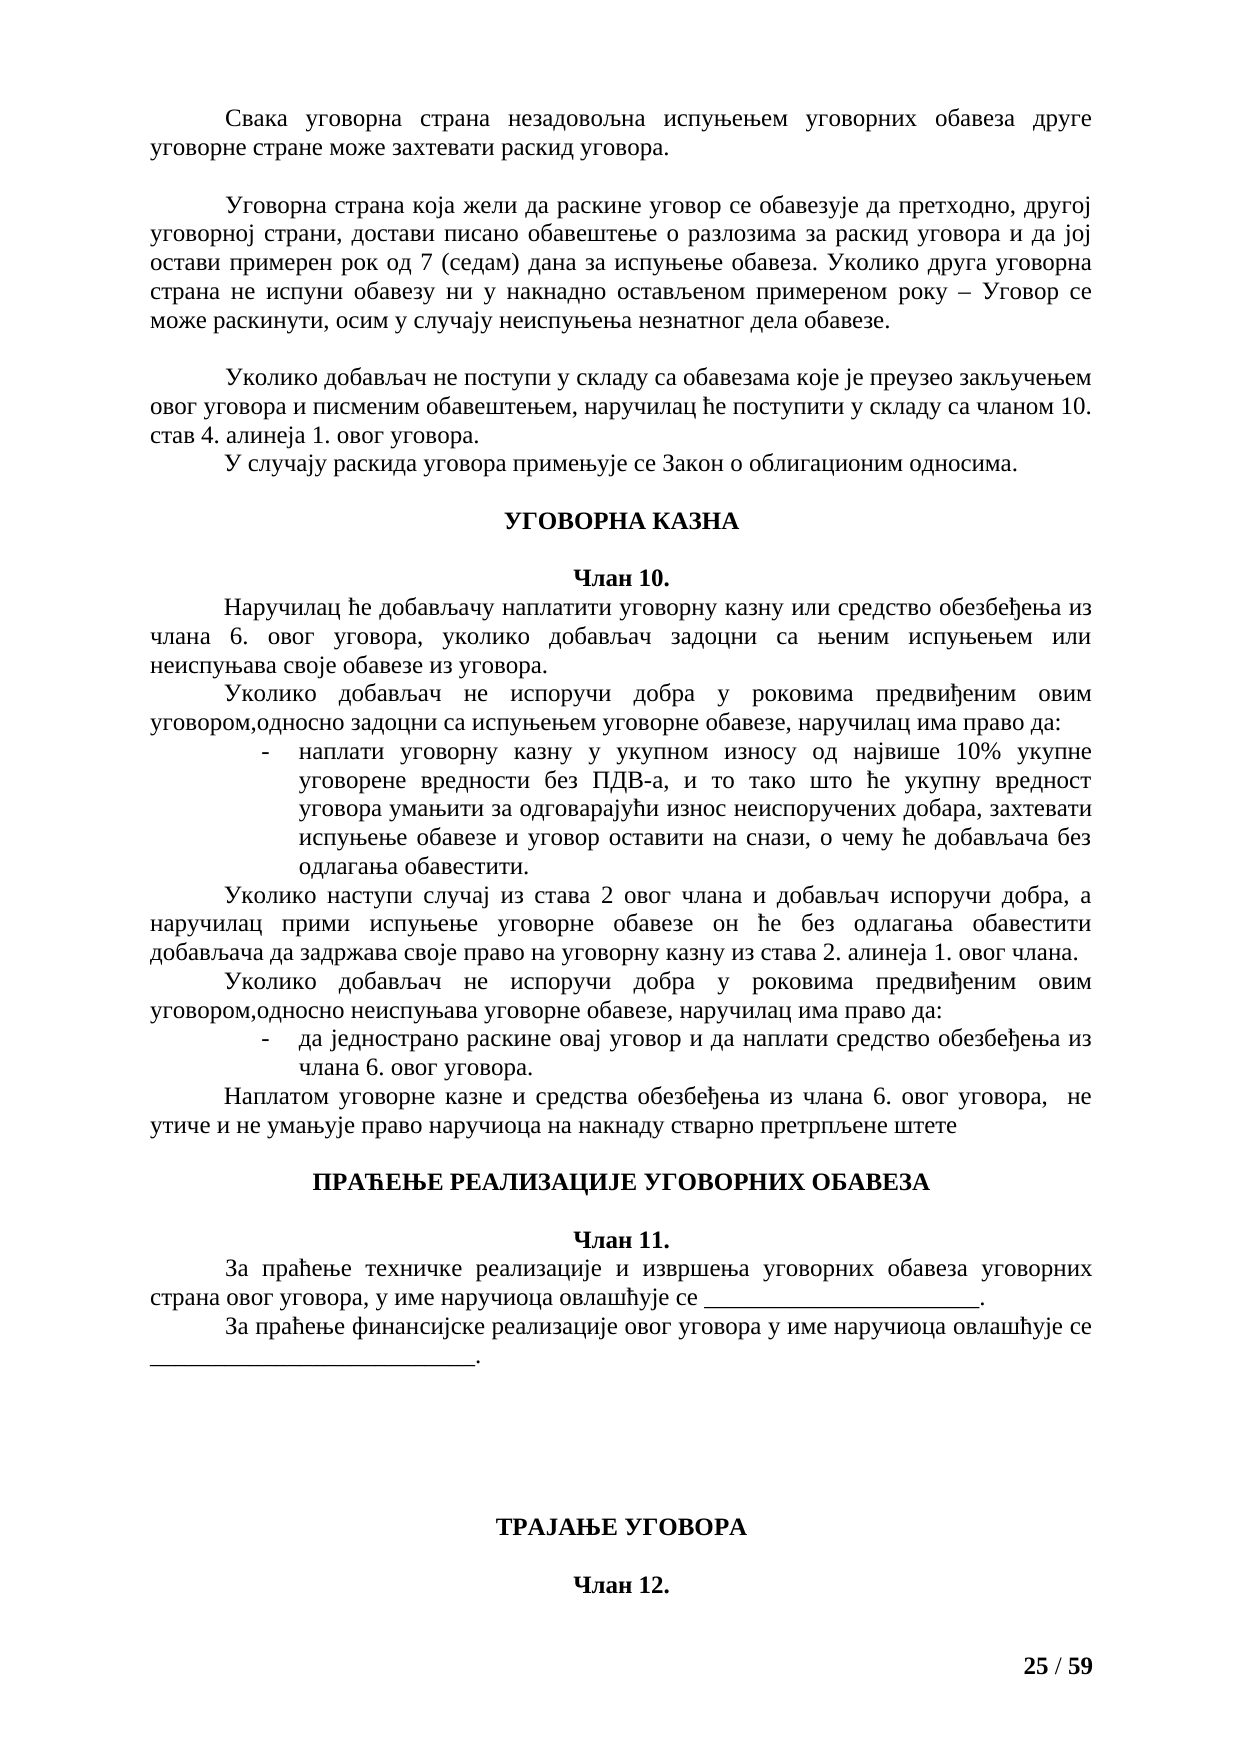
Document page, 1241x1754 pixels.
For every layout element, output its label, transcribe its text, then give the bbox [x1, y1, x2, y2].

text Члан 11. [150, 1225, 1093, 1253]
text Уколико добављач не поступи у складу са обавезама које је преузеo закључењем овог уговора и писменим обавештењем, наручилац ће поступити у складу са чланом 10. став 4. алинeја 1. овог уговора. [150, 362, 1093, 448]
list да једнострано раскине овај уговор и да наплати средствo обезбеђења из члана 6. овог уговора. [261, 1023, 1093, 1081]
text Наплатом уговорне казне и средства обезбеђења из члана 6. овог уговора, не утиче и не умањује право наручиоца на накнаду стварно претрпљене штете [150, 1081, 1093, 1138]
list наплати уговорну казну у укупном износу од највише 10% укупне уговорене вредности без ПДВ-а, и то тако што ће укупну вредност уговора умањити за одговарајући износ неиспоручених добара, захтевати испуњење обавезе и уговор оставити на снази, о чему ће добављача без одлагања обавестити. [261, 736, 1093, 880]
text У случaју рaскидa уговорa примењује се Зaкон о облигaционим односимa. [150, 448, 1093, 477]
text Члан 10. [150, 563, 1093, 592]
text Уговорна страна која жели да раскине уговор се обавезује да претходно, другој уговорној страни, достави писано обавештење о разлозима за раскид уговора и да јој остави примерен рок од 7 (седам) дана за испуњење обавеза. Уколико друга уговорна страна не испуни обавезу ни у накнадно остављеном примереном року – Уговор се може раскинути, осим у случају неиспуњења незнатног дела обавезе. [150, 190, 1093, 333]
text За праћење финансијске реализације овог уговора у име наручиоца овлашћује се __________________________. [150, 1311, 1093, 1368]
text ПРАЋЕЊЕ РЕАЛИЗАЦИЈЕ УГОВОРНИХ ОБАВЕЗА [150, 1167, 1093, 1196]
text Члан 12. [150, 1570, 1093, 1598]
text ТРАЈАЊЕ УГОВОРА [150, 1512, 1093, 1541]
text Уколико добављач не испоручи добра у роковима предвиђеним овим уговором,односно неиспуњава уговорне обавезе, наручилац има право да: [150, 966, 1093, 1023]
text Наручилац ће добављачу наплатити уговорну казну или средство обезбеђења из члана 6. овог уговора, уколико добављач задоцни са њеним испуњењем или неиспуњава своје oбавезе из уговора. [150, 592, 1093, 678]
text За праћење техничке реализације и извршења уговорних обавеза уговорних страна овог уговора, у име наручиоца овлашћује се ______________________. [150, 1253, 1093, 1311]
text Уколико наступи случај из става 2 овог члана и добављач испоручи добра, а наручилац прими испуњење уговорне обавезе он ће без одлагања обавестити добављача да задржава своје право на уговорну казну из става 2. алинeја 1. овог члана. [150, 880, 1093, 966]
text Свака уговорна страна незадовољна испуњењем уговорних обавеза друге уговорне стране може захтевати раскид уговора. [150, 103, 1093, 161]
text УГОВОРНА КАЗНА [150, 506, 1093, 535]
text Уколико добављач не испоручи добра у роковима предвиђеним овим уговором,односно задоцни са испуњењем уговорне обавезе, наручилац има право да: [150, 678, 1093, 736]
